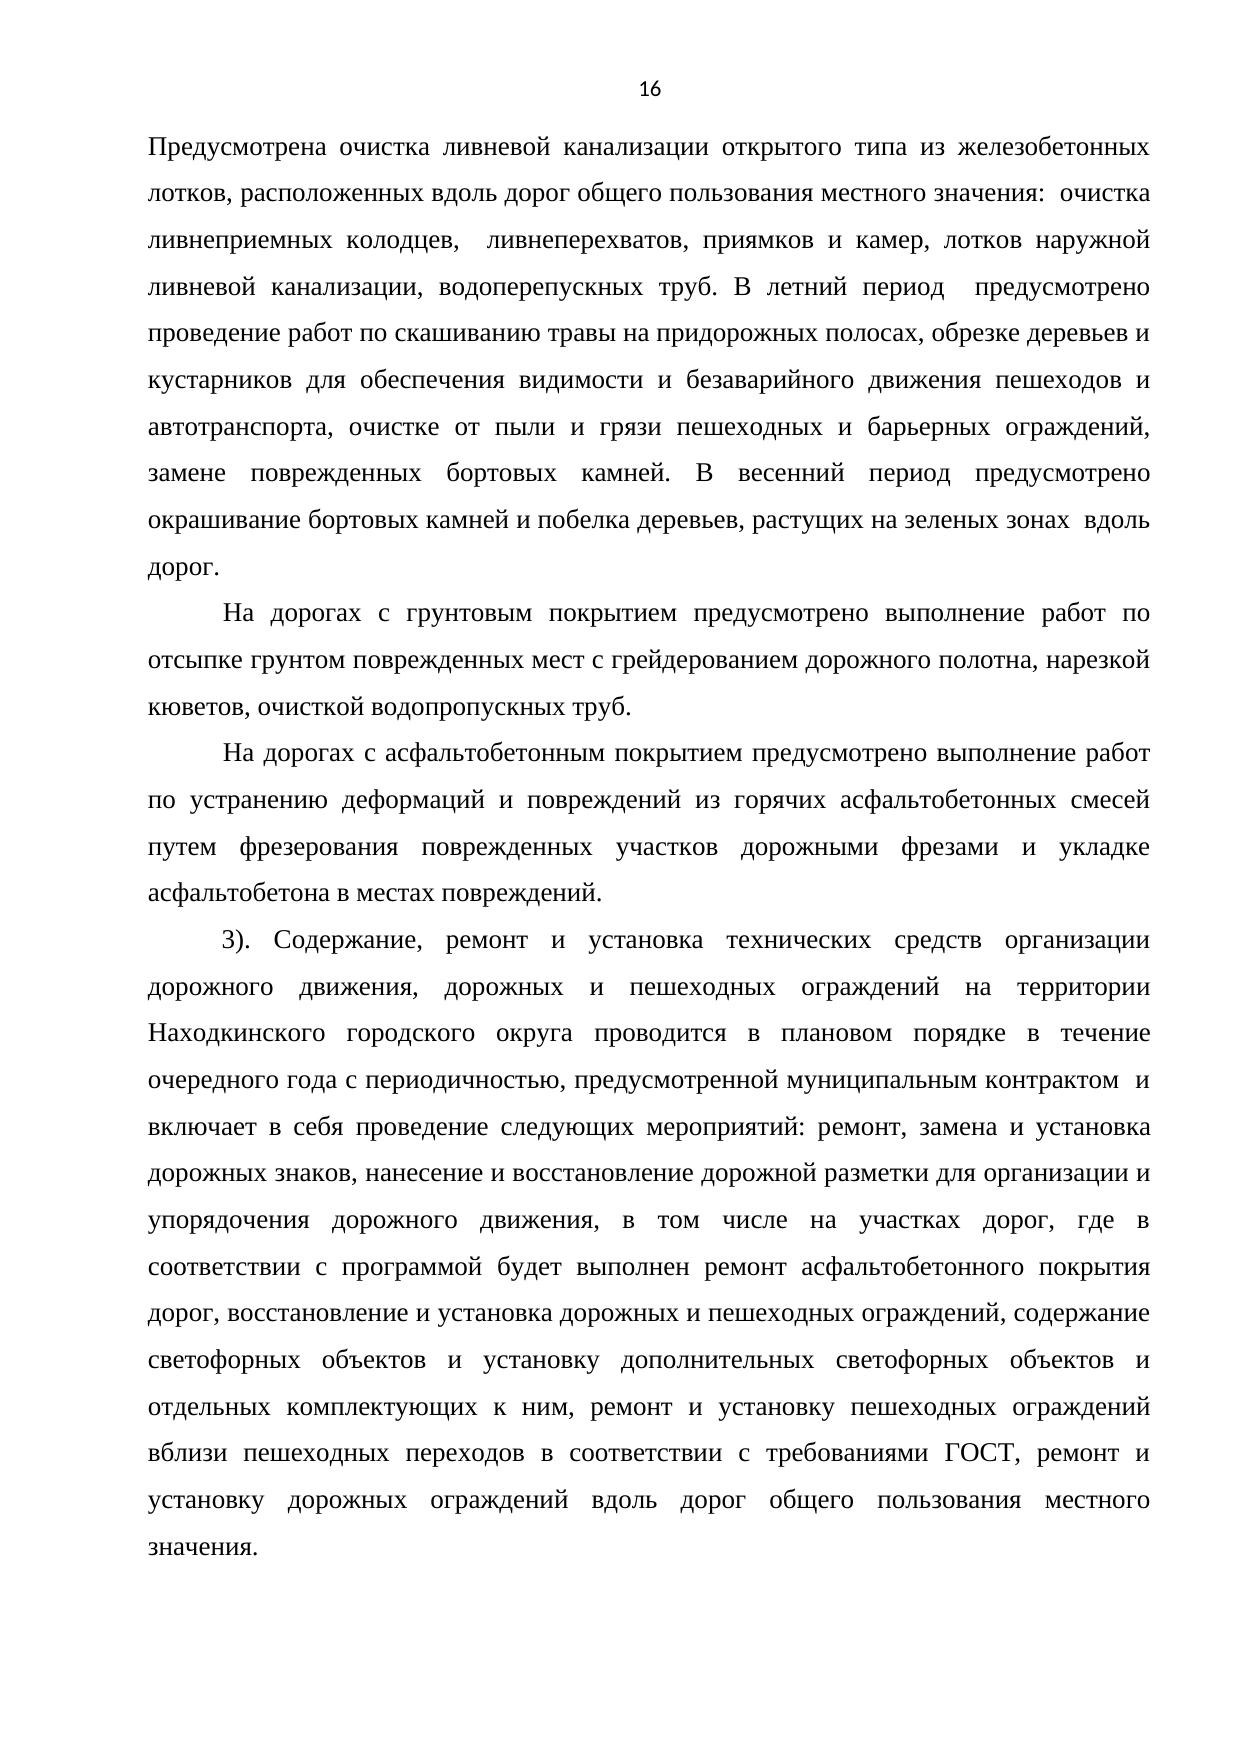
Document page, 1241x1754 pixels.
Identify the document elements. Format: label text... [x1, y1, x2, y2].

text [148, 130, 1152, 581]
text На дорогах с грунтовым покрытием предусмотрено выполнение работ по отсыпке грунтом поврежденных мест с грейдерованием дорожного полотна, нарезкой кюветов, очисткой водопропускных труб. [148, 597, 1152, 721]
text 3). Содержание, ремонт и установка технических средств организации дорожного движения, дорожных и пешеходных ограждений на территории Находкинского городского округа проводится в плановом порядке в течение очередного года с периодичностью, предусмотренной муниципальным контрактом и включает в себя проведение следующих мероприятий: ремонт, замена и установка дорожных знаков, нанесение и восстановление дорожной разметки для организации и упорядочения дорожного движения, в том числе на участках дорог, где в соответствии с программой будет выполнен ремонт асфальтобетонного покрытия дорог, восстановление и установка дорожных и пешеходных ограждений, содержание светофорных объектов и установку дополнительных светофорных объектов и отдельных комплектующих к ним, ремонт и установку пешеходных ограждений вблизи пешеходных переходов в соответствии с требованиями ГОСТ, ремонт и установку дорожных ограждений вдоль дорог общего пользования местного значения. [148, 923, 1152, 1561]
text На дорогах с асфальтобетонным покрытием предусмотрено выполнение работ по устранению деформаций и повреждений из горячих асфальтобетонных смесей путем фрезерования поврежденных участков дорожными фрезами и укладке асфальтобетона в местах повреждений. [148, 737, 1152, 908]
